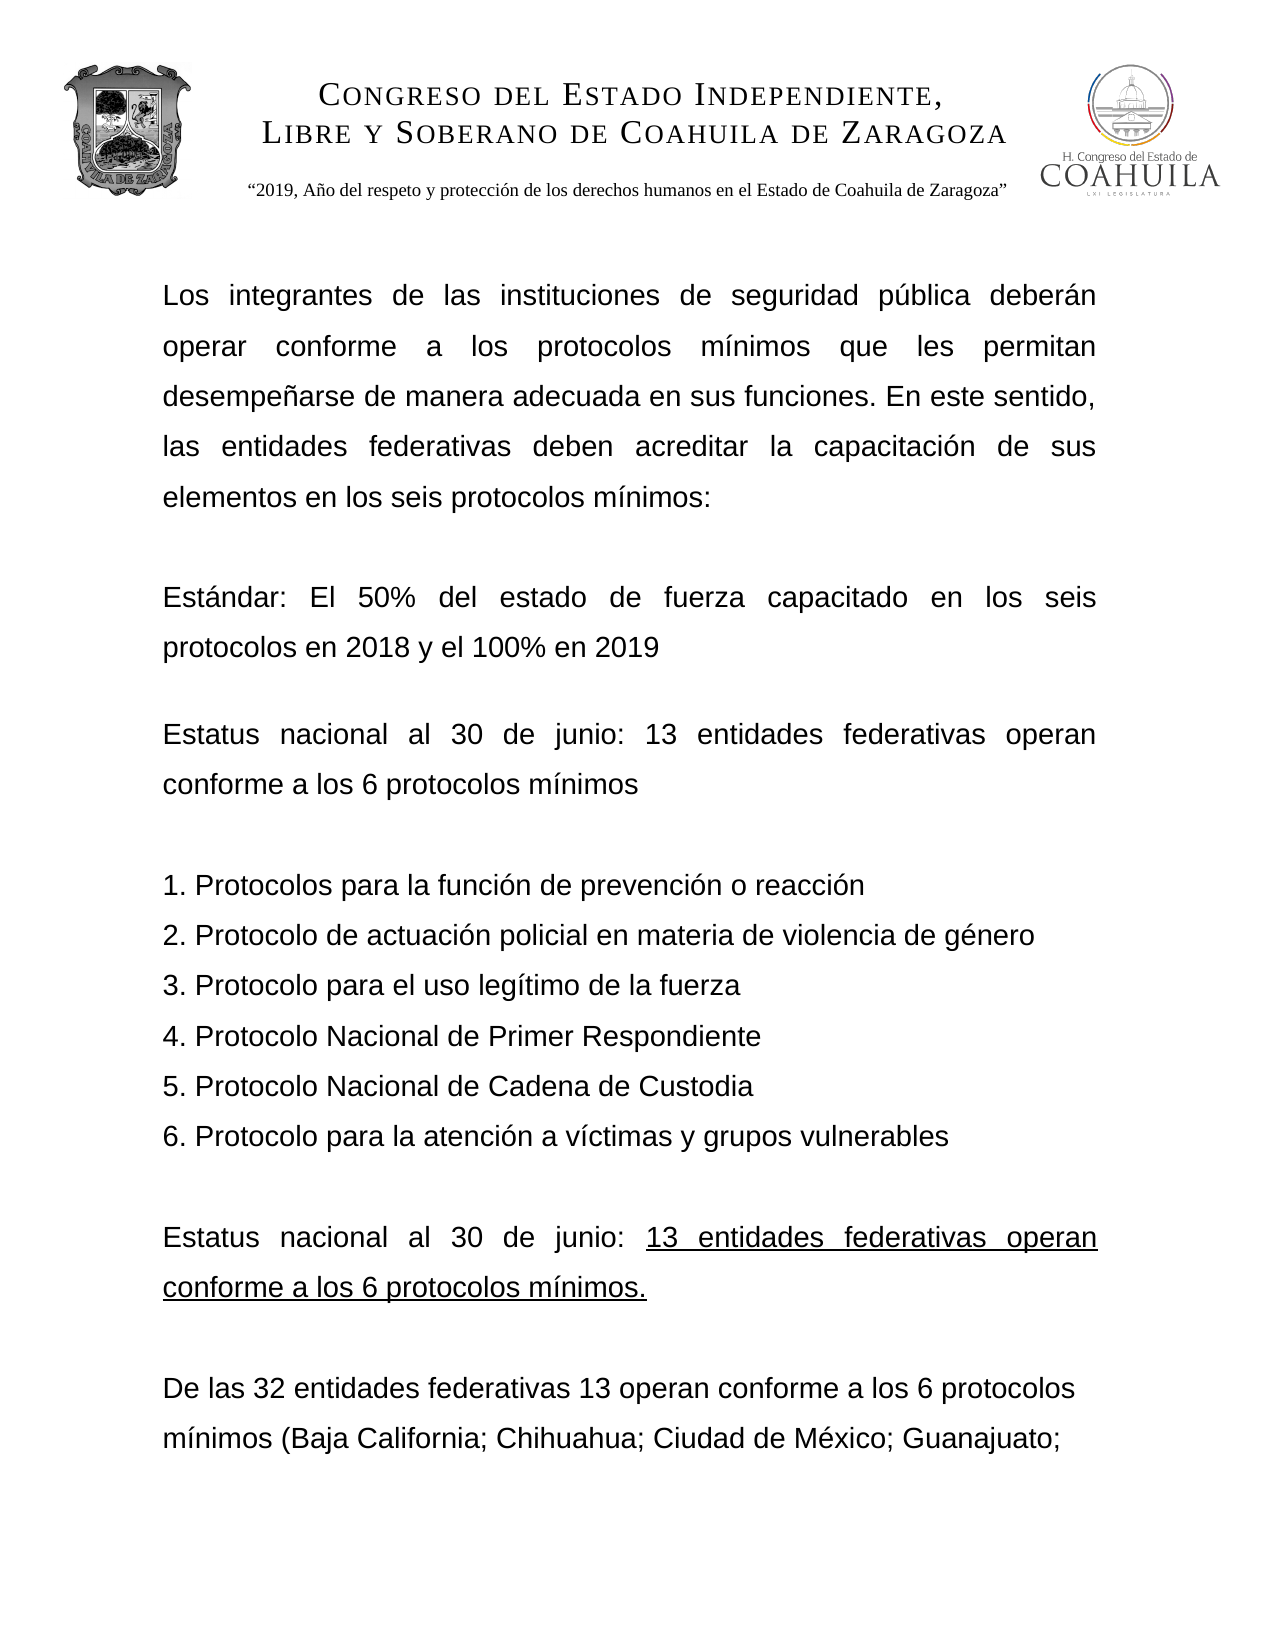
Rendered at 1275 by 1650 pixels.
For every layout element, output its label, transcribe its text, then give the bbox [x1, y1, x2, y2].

text Estatus nacional al 30 de junio: 13 entidades federativas operan conforme a los 6 protocolos mínimos. [162, 1220, 1098, 1304]
text 5. Protocolo Nacional de Cadena de Custodia [162, 1069, 1098, 1102]
picture [1037, 62, 1225, 199]
picture [62, 62, 193, 199]
text Estatus nacional al 30 de junio: 13 entidades federativas operan conforme a los 6 protocolos mínimos [162, 717, 1098, 801]
text 2. Protocolo de actuación policial en materia de violencia de género [162, 918, 1098, 952]
text 6. Protocolo para la atención a víctimas y grupos vulnerables [162, 1119, 1098, 1153]
text 4. Protocolo Nacional de Primer Respondiente [162, 1019, 1098, 1052]
text 1. Protocolos para la función de prevención o reacción [162, 868, 1098, 901]
text Los integrantes de las instituciones de seguridad pública deberán operar conforme a los protocolos mínimos que les permitan desempeñarse de manera adecuada en sus funciones. En este sentido, las entidades federativas deben acreditar la capacitación de sus elementos en los seis protocolos mínimos: [162, 278, 1098, 513]
text 3. Protocolo para el uso legítimo de la fuerza [162, 968, 1098, 1002]
text Estándar: El 50% del estado de fuerza capacitado en los seis protocolos en 2018 y el 100% en 2019 [162, 580, 1098, 664]
